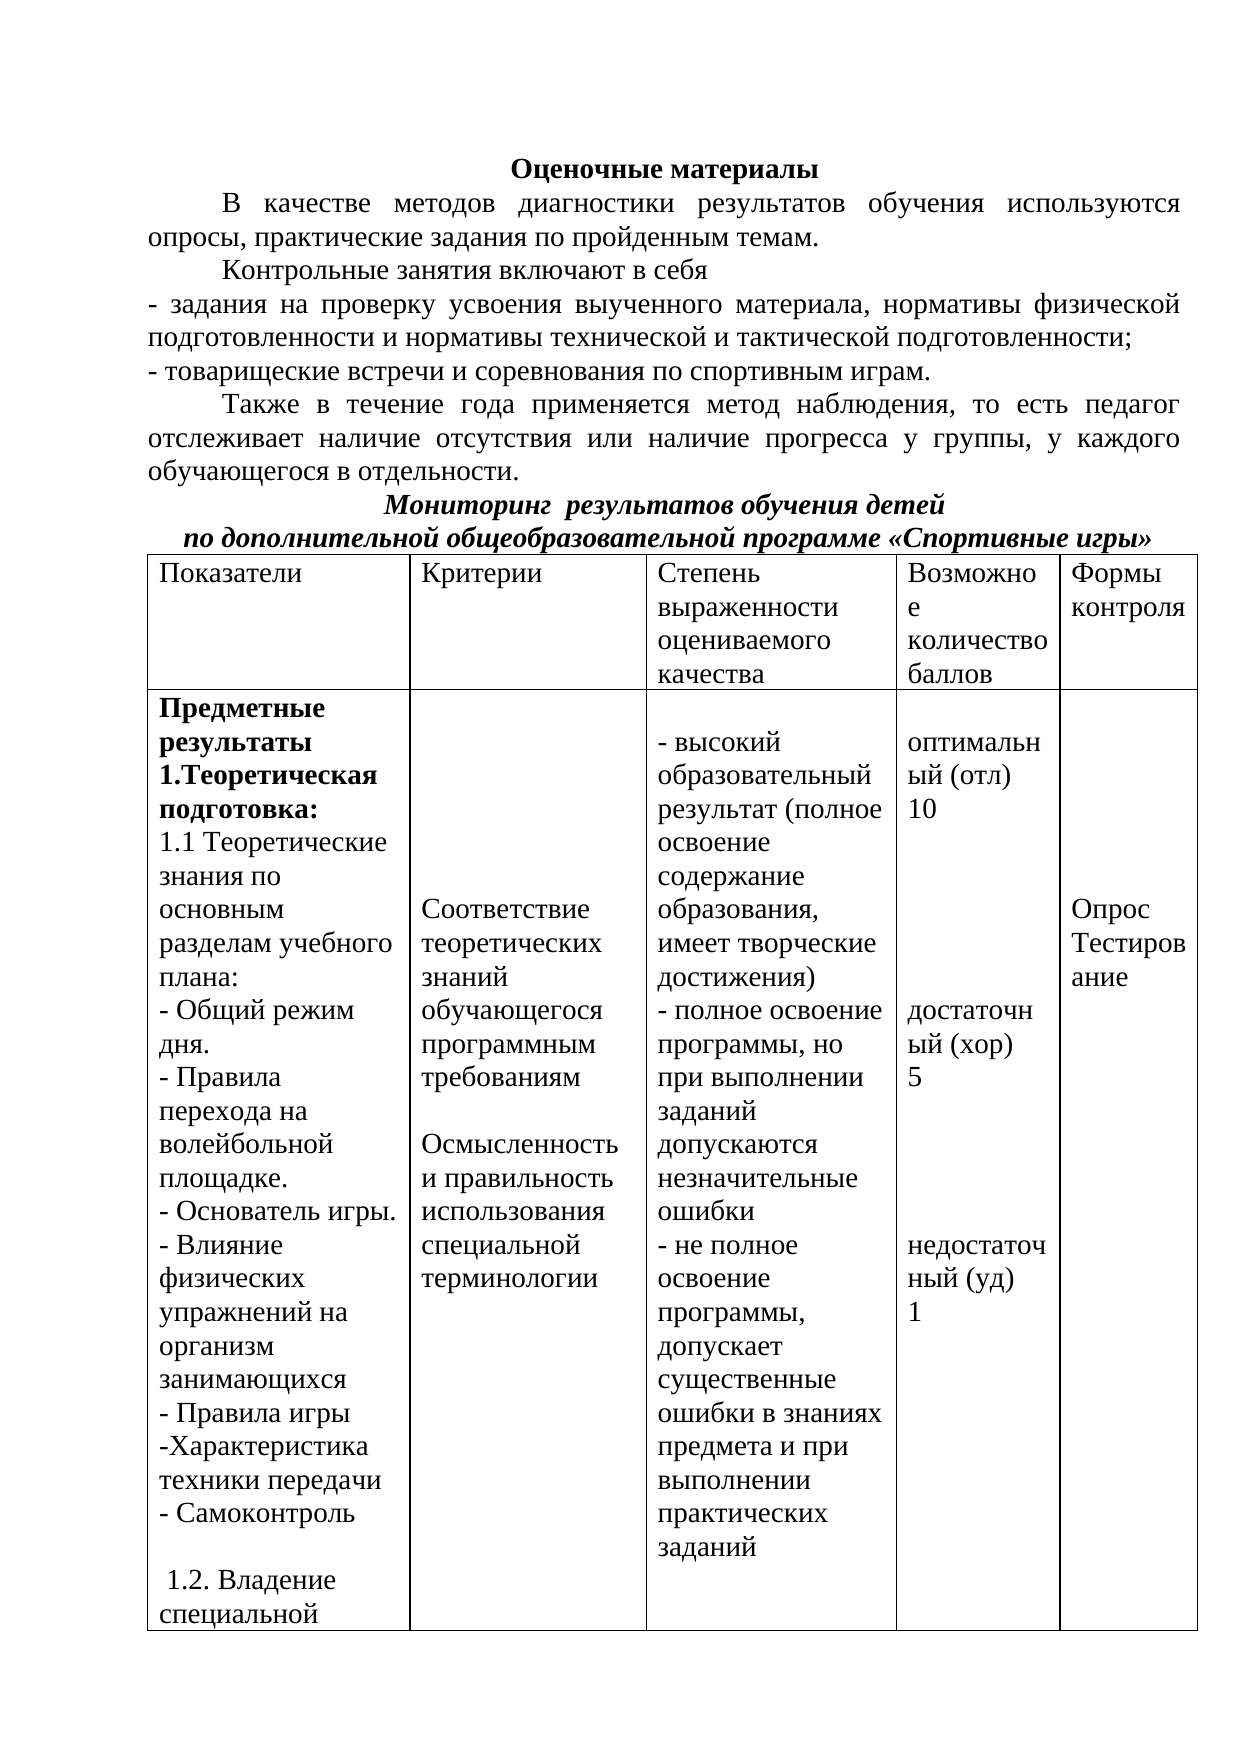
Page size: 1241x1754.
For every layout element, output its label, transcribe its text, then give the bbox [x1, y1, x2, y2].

text по дополнительной общеобразовательной программе «Спортивные игры» [148, 521, 1181, 554]
text В качестве методов диагностики результатов обучения используются опросы, практические задания по пройденным темам. [148, 185, 1181, 252]
text - задания на проверку усвоения выученного материала, нормативы физической подготовленности и нормативы технической и тактической подготовленности; [148, 286, 1181, 353]
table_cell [897, 690, 1059, 1629]
text Оценочные материалы [148, 152, 1181, 185]
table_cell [647, 690, 896, 1629]
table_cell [411, 690, 646, 1629]
table_cell Опрос Тестирование [1061, 690, 1197, 1629]
table_header Возможное количество баллов [897, 555, 1059, 689]
text Также в течение года применяется метод наблюдения, то есть педагог отслеживает наличие отсутствия или наличие прогресса у группы, у каждого обучающегося в отдельности. [148, 386, 1181, 487]
table_header Формы контроля [1061, 555, 1197, 689]
text Контрольные занятия включают в себя [148, 252, 1181, 286]
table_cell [148, 690, 409, 1629]
table_header Показатели [148, 555, 409, 689]
text Мониторинг результатов обучения детей [148, 487, 1181, 521]
table_header Степень выраженности оцениваемого качества [647, 555, 896, 689]
table_header Критерии [411, 555, 646, 689]
text - товарищеские встречи и соревнования по спортивным играм. [148, 353, 1181, 386]
